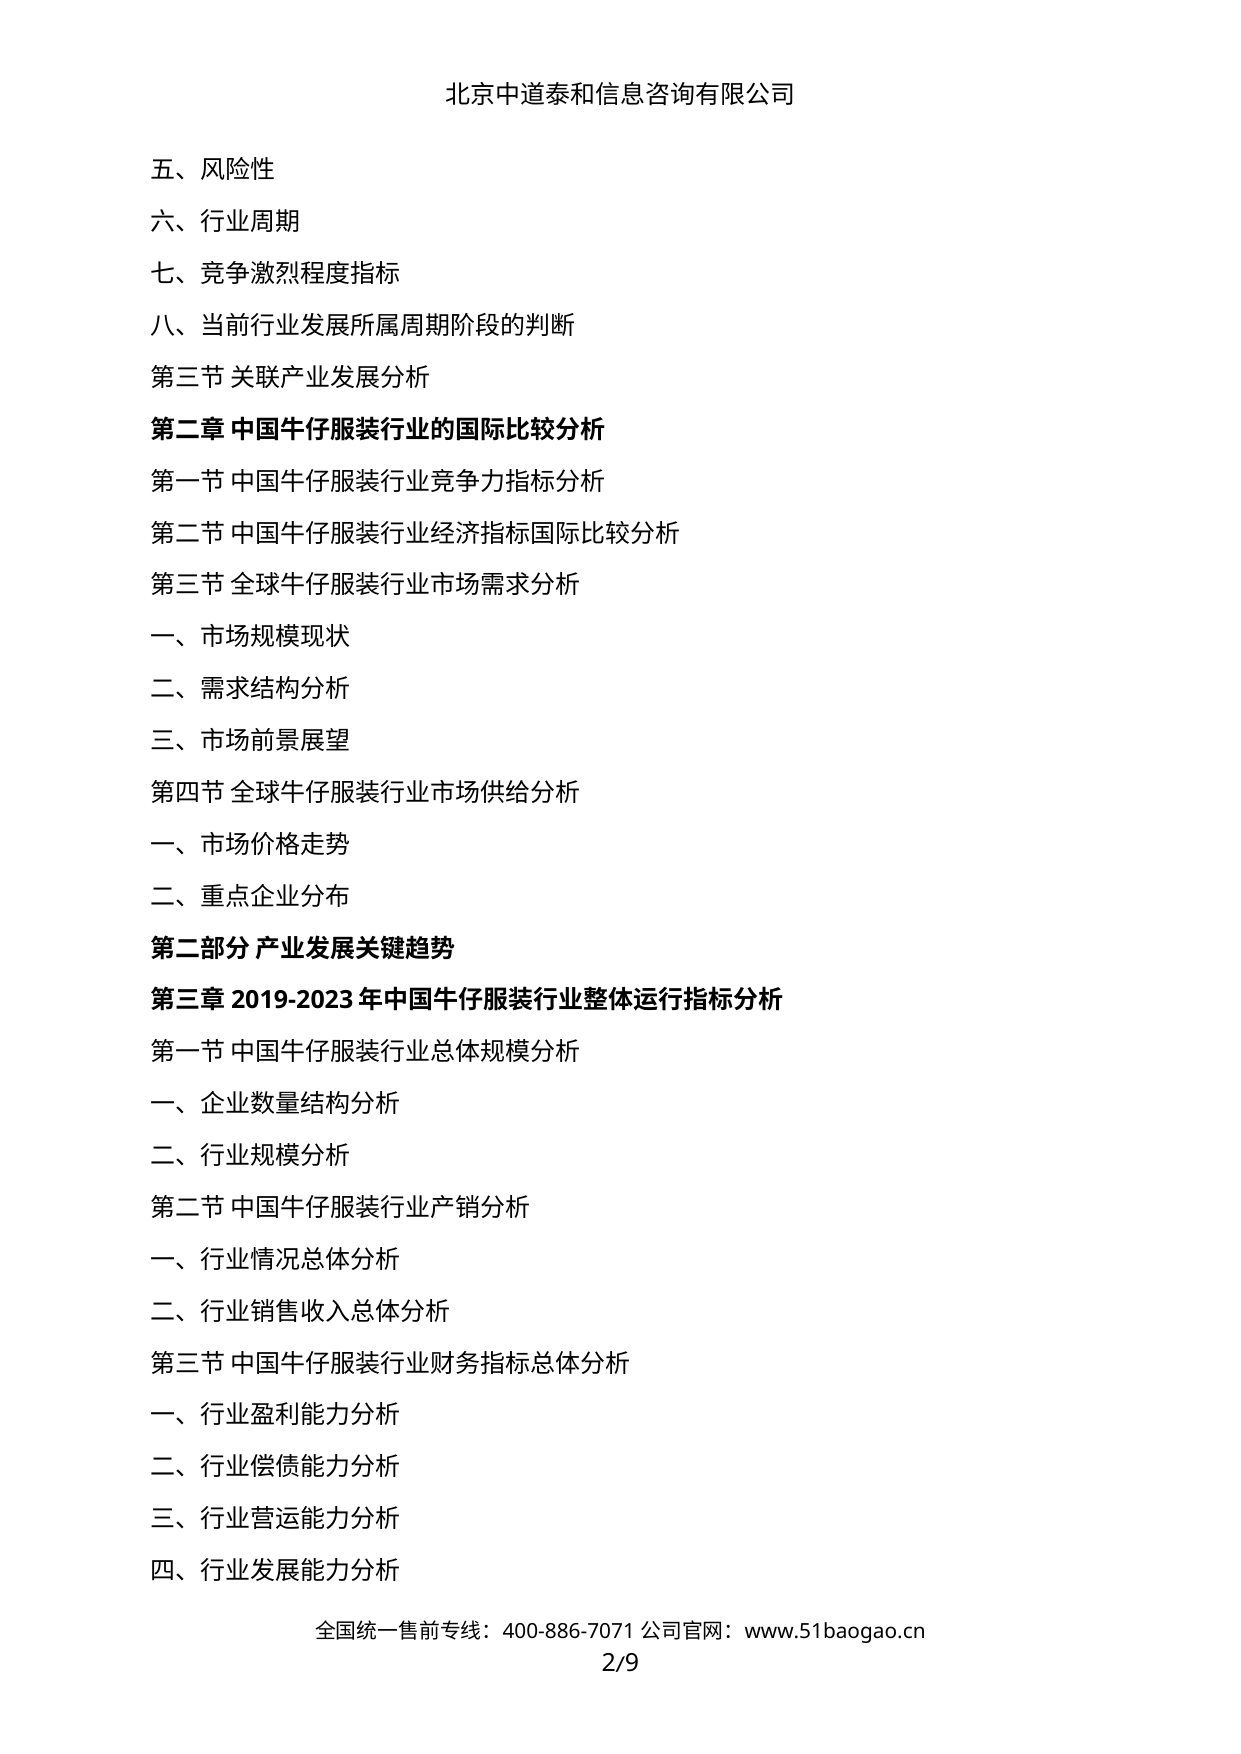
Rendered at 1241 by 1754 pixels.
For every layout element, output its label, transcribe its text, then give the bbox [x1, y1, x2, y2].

text 二、行业销售收入总体分析 [150, 1291, 1090, 1327]
text 二、行业规模分析 [150, 1136, 1090, 1172]
text 一、行业情况总体分析 [150, 1239, 1090, 1276]
text 第三章 2019-2023年中国牛仔服装行业整体运行指标分析 [150, 980, 1090, 1016]
text 三、市场前景展望 [150, 721, 1090, 757]
text 第二章 中国牛仔服装行业的国际比较分析 [150, 409, 1090, 446]
text 第二节 中国牛仔服装行业产销分析 [150, 1187, 1090, 1224]
text 三、行业营运能力分析 [150, 1499, 1090, 1535]
text 一、行业盈利能力分析 [150, 1395, 1090, 1431]
text 一、市场价格走势 [150, 824, 1090, 861]
text 五、风险性 [150, 150, 1090, 186]
text 二、重点企业分布 [150, 876, 1090, 912]
text 第二节 中国牛仔服装行业经济指标国际比较分析 [150, 513, 1090, 549]
text 一、企业数量结构分析 [150, 1084, 1090, 1120]
text 六、行业周期 [150, 202, 1090, 238]
text 第一节 中国牛仔服装行业竞争力指标分析 [150, 461, 1090, 497]
text 四、行业发展能力分析 [150, 1551, 1090, 1587]
text 第四节 全球牛仔服装行业市场供给分析 [150, 772, 1090, 809]
text 七、竞争激烈程度指标 [150, 254, 1090, 290]
text 第三节 关联产业发展分析 [150, 357, 1090, 394]
text 第一节 中国牛仔服装行业总体规模分析 [150, 1032, 1090, 1068]
text 一、市场规模现状 [150, 617, 1090, 653]
text 二、需求结构分析 [150, 669, 1090, 705]
text 二、行业偿债能力分析 [150, 1447, 1090, 1483]
text 八、当前行业发展所属周期阶段的判断 [150, 306, 1090, 342]
text 第三节 全球牛仔服装行业市场需求分析 [150, 565, 1090, 601]
text 第二部分 产业发展关键趋势 [150, 928, 1090, 964]
text 第三节 中国牛仔服装行业财务指标总体分析 [150, 1343, 1090, 1379]
